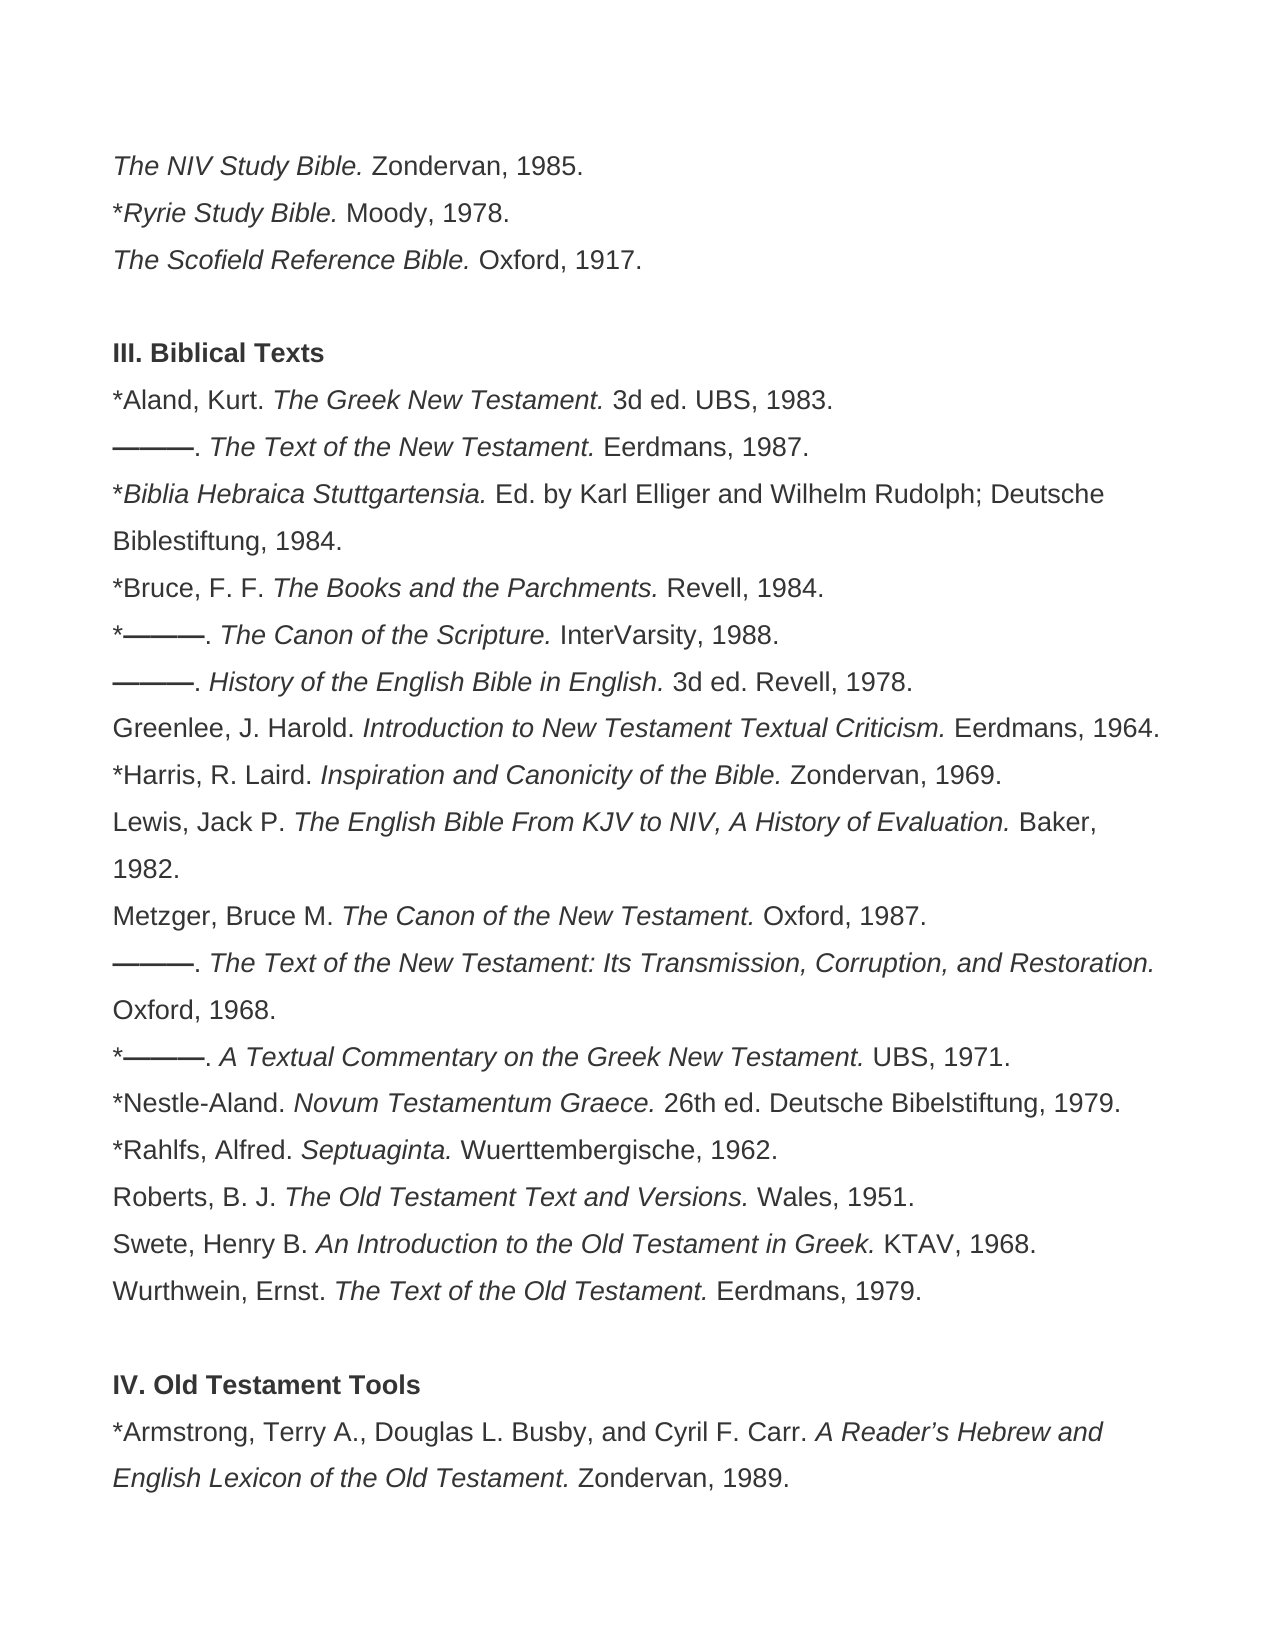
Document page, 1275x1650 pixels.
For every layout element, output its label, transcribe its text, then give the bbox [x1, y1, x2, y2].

text ———. History of the English Bible in English. 3d ed. Revell, 1978. [112, 666, 1162, 697]
text Greenlee, J. Harold. Introduction to New Testament Textual Criticism. Eerdmans, 1964. [112, 712, 1162, 744]
text *Aland, Kurt. The Greek New Testament. 3d ed. UBS, 1983. [112, 384, 1162, 416]
text *———. A Textual Commentary on the Greek New Testament. UBS, 1971. [112, 1041, 1162, 1072]
text The NIV Study Bible. Zondervan, 1985. [112, 150, 1162, 181]
text *Nestle-Aland. Novum Testamentum Graece. 26th ed. Deutsche Bibelstiftung, 1979. [112, 1087, 1162, 1119]
text *Bruce, F. F. The Books and the Parchments. Revell, 1984. [112, 572, 1162, 603]
text *———. The Canon of the Scripture. InterVarsity, 1988. [112, 619, 1162, 650]
text *Biblia Hebraica Stuttgartensia. Ed. by Karl Elliger and Wilhelm Rudolph; Deutsche Biblestiftung, 1984. [112, 478, 1162, 556]
text ———. The Text of the New Testament: Its Transmission, Corruption, and Restoration. Oxford, 1968. [112, 947, 1162, 1025]
text IV. Old Testament Tools [112, 1369, 1162, 1400]
text III. Biblical Texts [112, 337, 1162, 369]
text Metzger, Bruce M. The Canon of the New Testament. Oxford, 1987. [112, 900, 1162, 931]
text *Ryrie Study Bible. Moody, 1978. [112, 197, 1162, 228]
text ———. The Text of the New Testament. Eerdmans, 1987. [112, 431, 1162, 462]
text The Scofield Reference Bible. Oxford, 1917. [112, 244, 1162, 275]
text *Rahlfs, Alfred. Septuaginta. Wuerttembergische, 1962. [112, 1134, 1162, 1166]
text Swete, Henry B. An Introduction to the Old Testament in Greek. KTAV, 1968. [112, 1228, 1162, 1259]
text *Armstrong, Terry A., Douglas L. Busby, and Cyril F. Carr. A Reader’s Hebrew and English Lexicon of the Old Testament. Zondervan, 1989. [112, 1416, 1162, 1494]
text Wurthwein, Ernst. The Text of the Old Testament. Eerdmans, 1979. [112, 1275, 1162, 1306]
text *Harris, R. Laird. Inspiration and Canonicity of the Bible. Zondervan, 1969. [112, 759, 1162, 791]
text Lewis, Jack P. The English Bible From KJV to NIV, A History of Evaluation. Baker, 1982. [112, 806, 1162, 884]
text Roberts, B. J. The Old Testament Text and Versions. Wales, 1951. [112, 1181, 1162, 1212]
